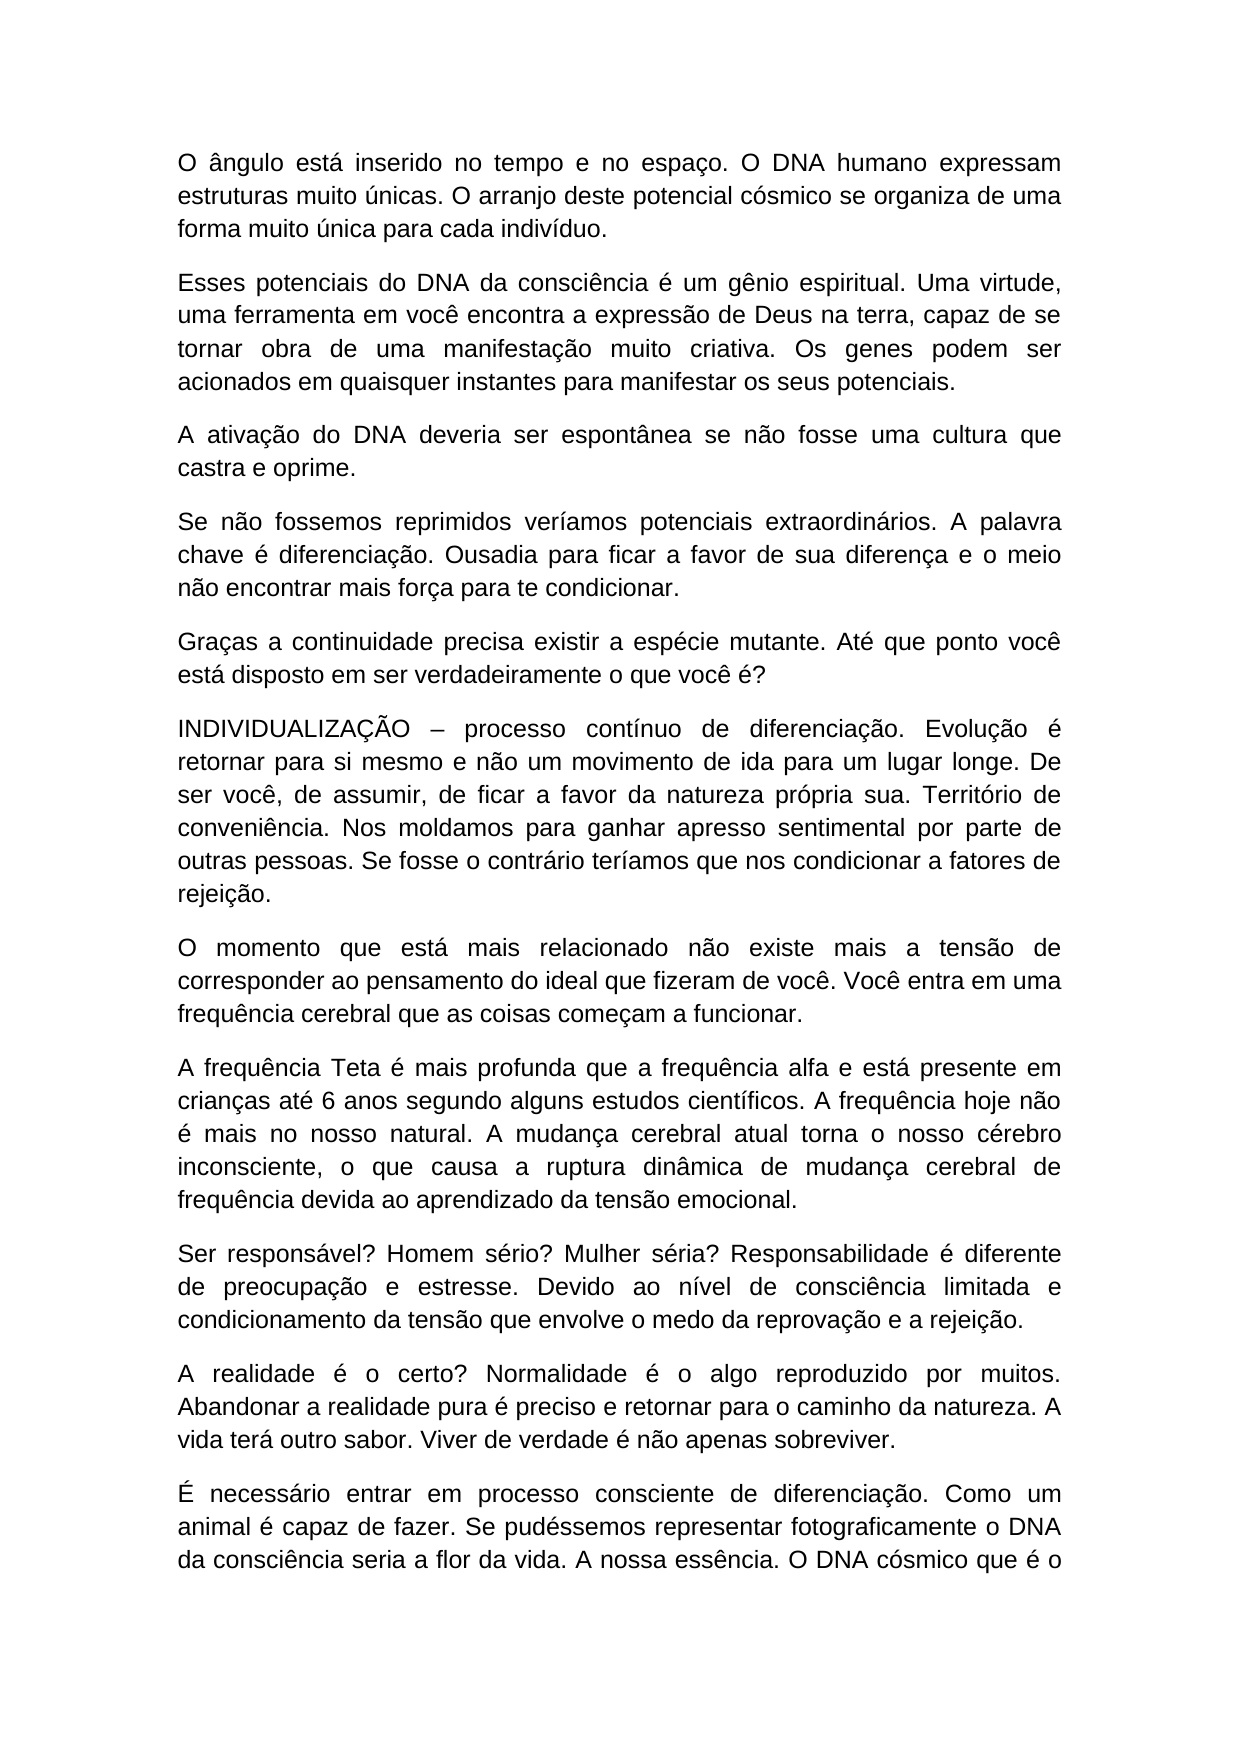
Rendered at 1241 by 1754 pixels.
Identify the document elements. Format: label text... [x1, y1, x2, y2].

text INDIVIDUALIZAÇÃO – processo contínuo de diferenciação. Evolução é retornar para si mesmo e não um movimento de ida para um lugar longe. De ser você, de assumir, de ficar a favor da natureza própria sua. Território de conveniência. Nos moldamos para ganhar apresso sentimental por parte de outras pessoas. Se fosse o contrário teríamos que nos condicionar a fatores de rejeição. [177, 714, 1063, 908]
text Esses potenciais do DNA da consciência é um gênio espiritual. Uma virtude, uma ferramenta em você encontra a expressão de Deus na terra, capaz de se tornar obra de uma manifestação muito criativa. Os genes podem ser acionados em quaisquer instantes para manifestar os seus potenciais. [177, 267, 1063, 395]
text Ser responsável? Homem sério? Mulher séria? Responsabilidade é diferente de preocupação e estresse. Devido ao nível de consciência limitada e condicionamento da tensão que envolve o medo da reprovação e a rejeição. [177, 1239, 1063, 1334]
text Graças a continuidade precisa existir a espécie mutante. Até que ponto você está disposto em ser verdadeiramente o que você é? [177, 627, 1063, 689]
text A ativação do DNA deveria ser espontânea se não fosse uma cultura que castra e oprime. [177, 420, 1063, 482]
text A realidade é o certo? Normalidade é o algo reproduzido por muitos. Abandonar a realidade pura é preciso e retornar para o caminho da natureza. A vida terá outro sabor. Viver de verdade é não apenas sobreviver. [177, 1359, 1063, 1453]
text Se não fossemos reprimidos veríamos potenciais extraordinários. A palavra chave é diferenciação. Ousadia para ficar a favor de sua diferença e o meio não encontrar mais força para te condicionar. [177, 507, 1063, 602]
text A frequência Teta é mais profunda que a frequência alfa e está presente em crianças até 6 anos segundo alguns estudos científicos. A frequência hoje não é mais no nosso natural. A mudança cerebral atual torna o nosso cérebro inconsciente, o que causa a ruptura dinâmica de mudança cerebral de frequência devida ao aprendizado da tensão emocional. [177, 1053, 1063, 1214]
text O momento que está mais relacionado não existe mais a tensão de corresponder ao pensamento do ideal que fizeram de você. Você entra em uma frequência cerebral que as coisas começam a funcionar. [177, 933, 1063, 1028]
text O ângulo está inserido no tempo e no espaço. O DNA humano expressam estruturas muito únicas. O arranjo deste potencial cósmico se organiza de uma forma muito única para cada indivíduo. [177, 148, 1063, 242]
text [177, 1479, 1063, 1573]
